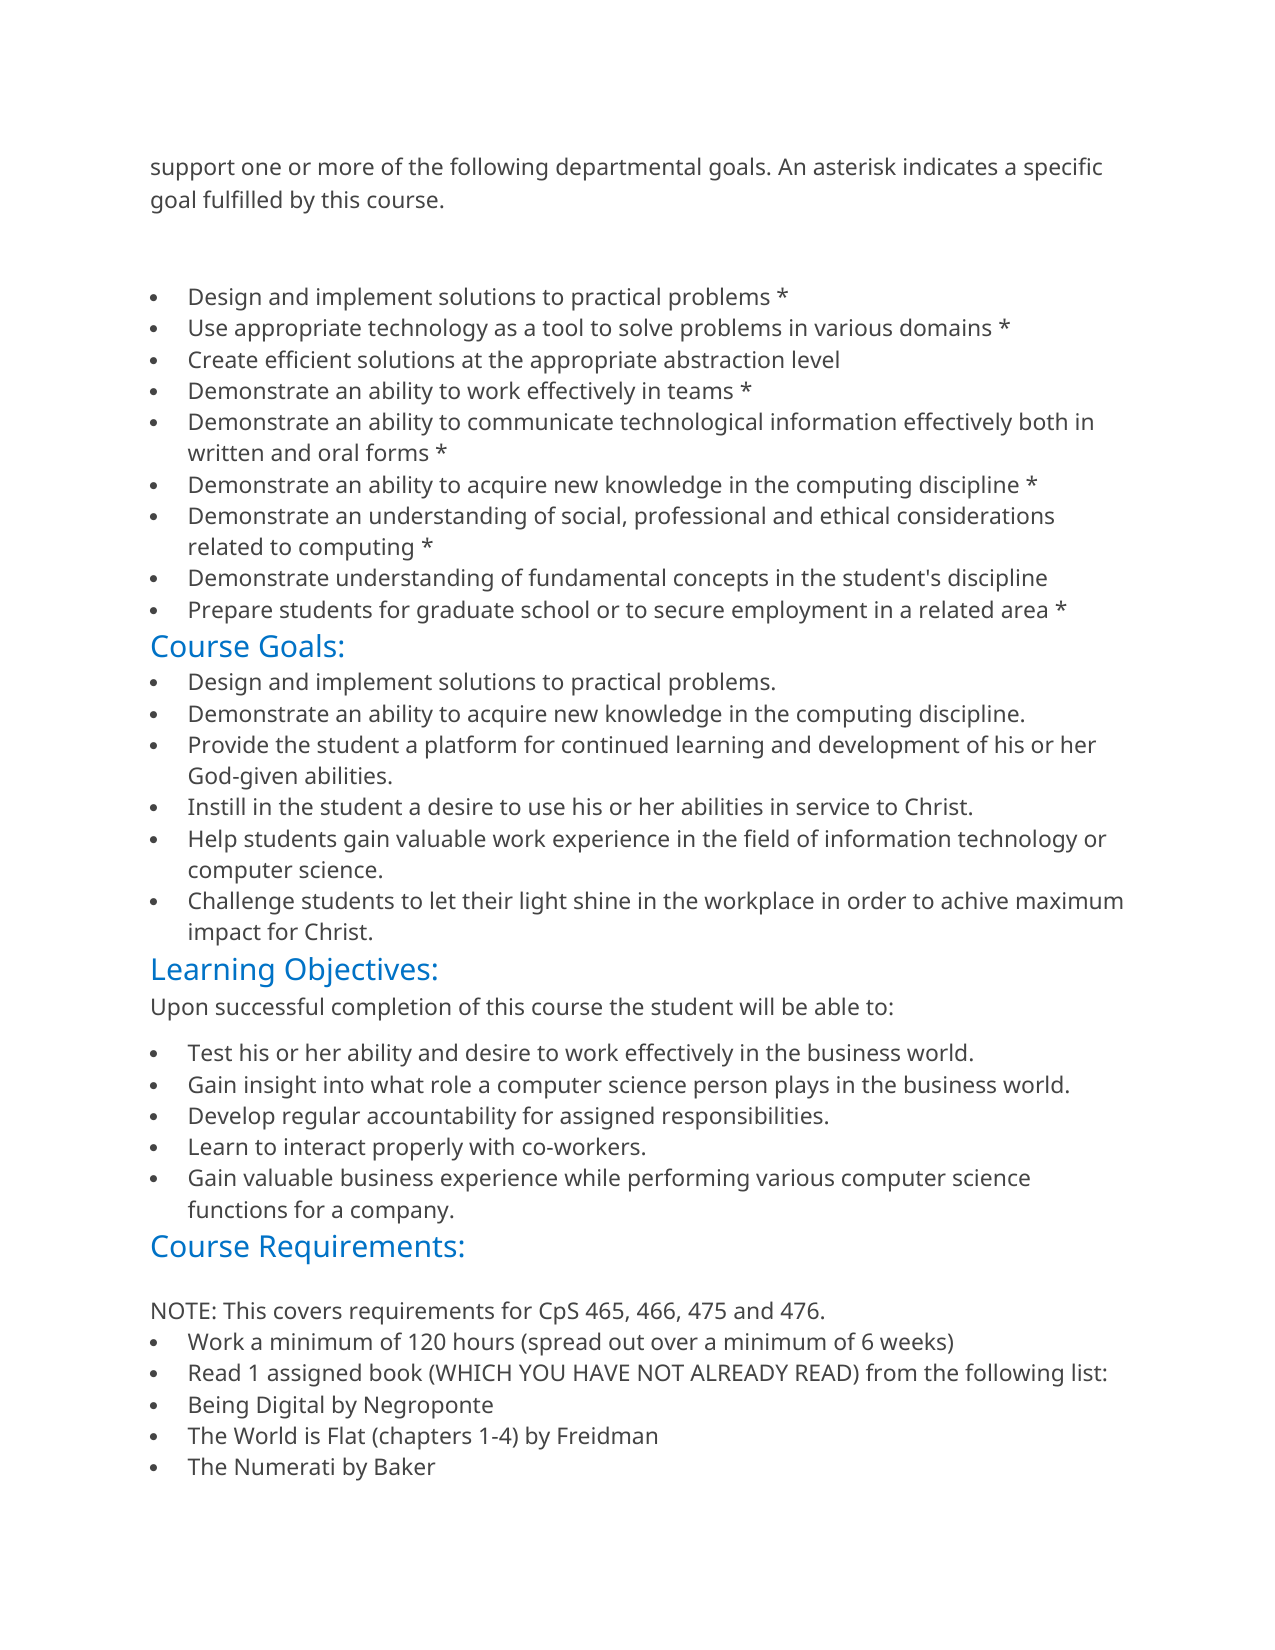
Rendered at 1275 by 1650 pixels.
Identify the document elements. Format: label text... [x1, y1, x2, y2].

list Use appropriate technology as a tool to solve problems in various domains * [150, 312, 1125, 343]
list The World is Flat (chapters 1-4) by Freidman [150, 1420, 1125, 1451]
list Prepare students for graduate school or to secure employment in a related area * [150, 593, 1125, 625]
list Read 1 assigned book (WHICH YOU HAVE NOT ALREADY READ) from the following list: [150, 1357, 1125, 1388]
list Develop regular accountability for assigned responsibilities. [150, 1100, 1125, 1131]
list Gain valuable business experience while performing various computer science functions for a company. [150, 1162, 1125, 1225]
list Demonstrate an ability to acquire new knowledge in the computing discipline * [150, 468, 1125, 500]
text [150, 150, 1125, 215]
list Instill in the student a desire to use his or her abilities in service to Christ. [150, 791, 1125, 823]
list Design and implement solutions to practical problems. [150, 666, 1125, 698]
list Gain insight into what role a computer science person plays in the business world. [150, 1068, 1125, 1100]
list Demonstrate an ability to communicate technological information effectively both in written and oral forms * [150, 406, 1125, 468]
list Being Digital by Negroponte [150, 1388, 1125, 1420]
list Demonstrate an ability to work effectively in teams * [150, 375, 1125, 406]
list Demonstrate understanding of fundamental concepts in the student's discipline [150, 562, 1125, 593]
list Provide the student a platform for continued learning and development of his or her God-given abilities. [150, 729, 1125, 791]
text Course Goals: [150, 625, 1125, 666]
list Work a minimum of 120 hours (spread out over a minimum of 6 weeks) [150, 1326, 1125, 1357]
list Create efficient solutions at the appropriate abstraction level [150, 343, 1125, 375]
list The Numerati by Baker [150, 1451, 1125, 1482]
text Course Requirements: [150, 1225, 1125, 1266]
list Learn to interact properly with co-workers. [150, 1131, 1125, 1162]
list Demonstrate an understanding of social, professional and ethical considerations related to computing * [150, 500, 1125, 562]
list Test his or her ability and desire to work effectively in the business world. [150, 1037, 1125, 1068]
list Demonstrate an ability to acquire new knowledge in the computing discipline. [150, 698, 1125, 729]
text Upon successful completion of this course the student will be able to: [150, 989, 1125, 1022]
text Learning Objectives: [150, 948, 1125, 989]
text NOTE: This covers requirements for CpS 465, 466, 475 and 476. [150, 1266, 1125, 1326]
list Help students gain valuable work experience in the field of information technology or computer science. [150, 823, 1125, 885]
list Design and implement solutions to practical problems * [150, 281, 1125, 312]
list Challenge students to let their light shine in the workplace in order to achive maximum impact for Christ. [150, 885, 1125, 948]
